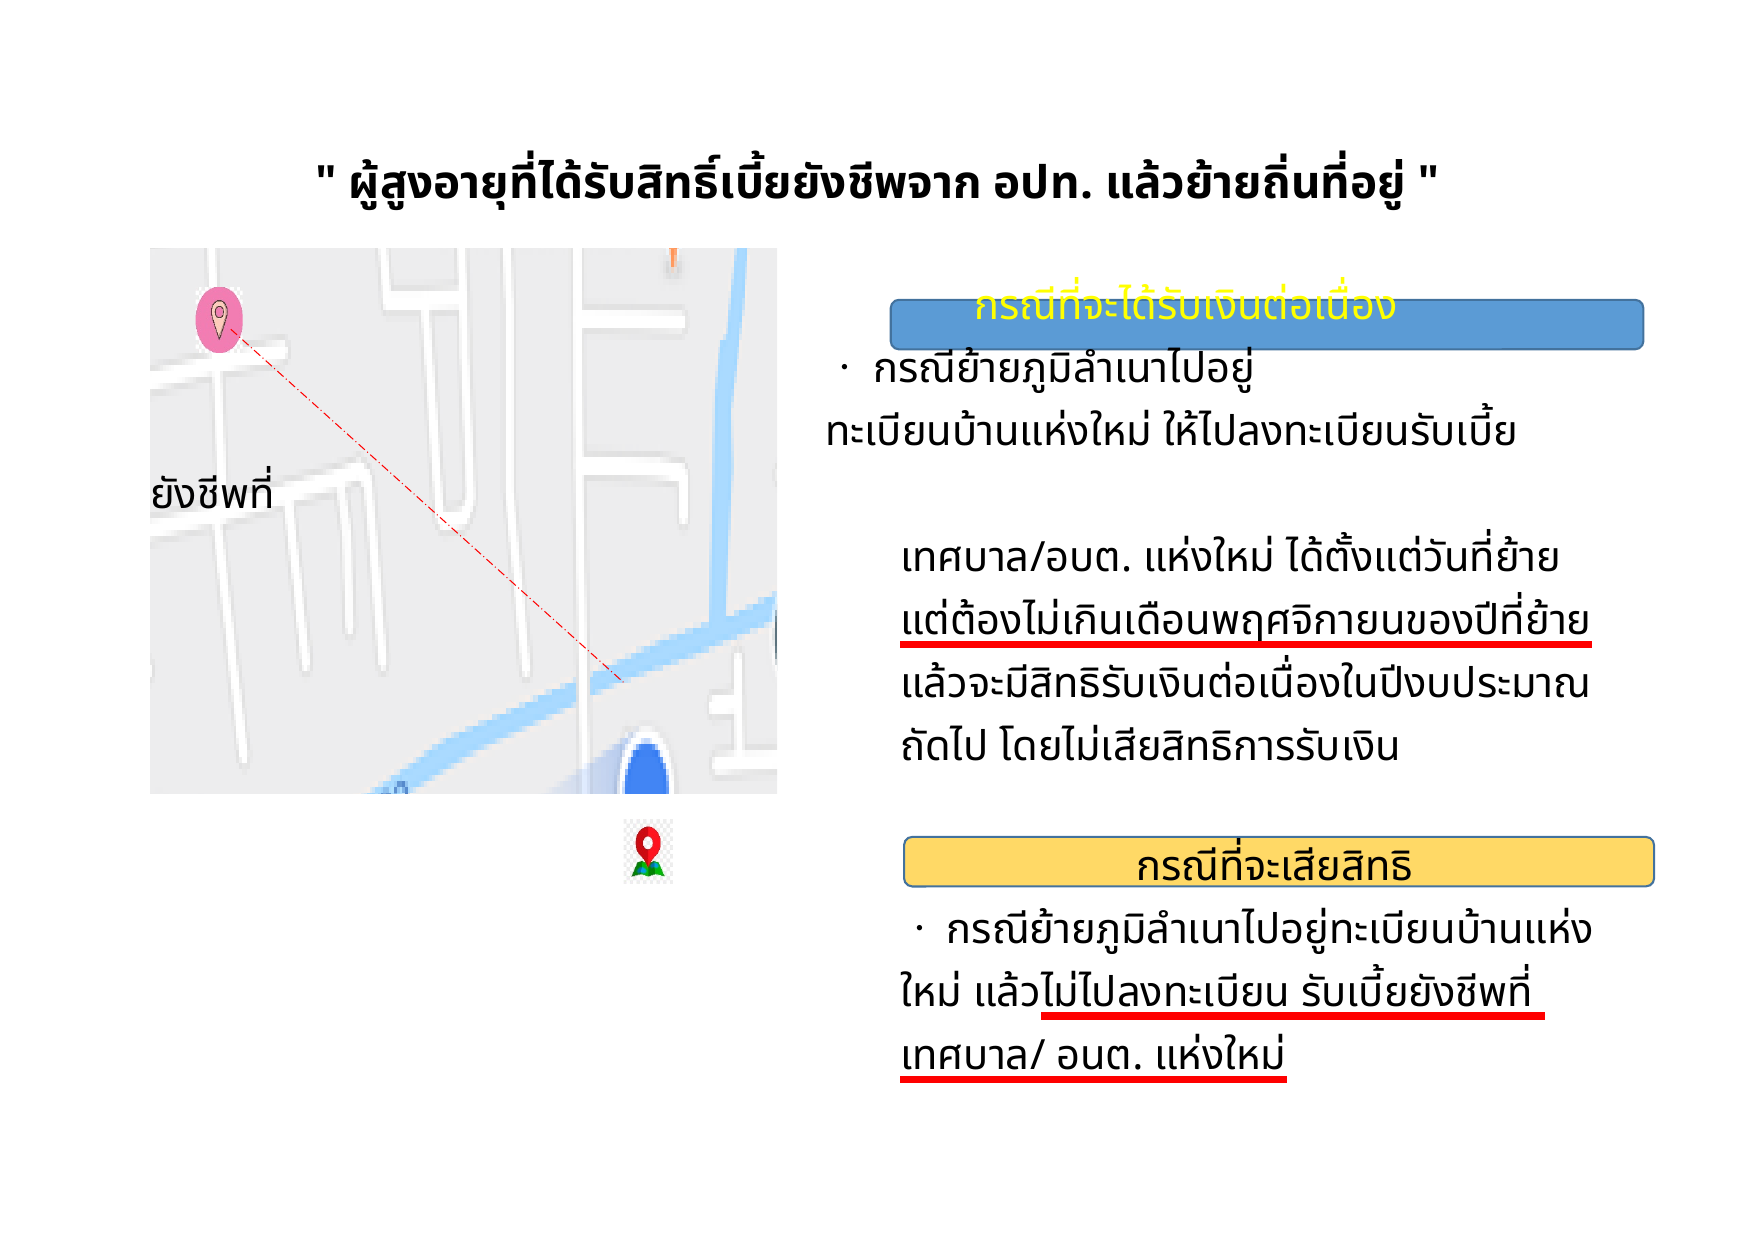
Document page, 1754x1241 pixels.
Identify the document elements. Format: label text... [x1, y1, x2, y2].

text กรณีที่จะได้รับเงินต่อเนื่อง [150, 276, 1604, 338]
text ㆍกรณีย้ายภูมิลำเนาไปอยู่ทะเบียนบ้านแห่งใหม่ แล้วไม่ไปลงทะเบียน รับเบี้ยยังชีพที่ เทศบาล/ อนต. แห่งใหม่ [900, 899, 1604, 1088]
picture [623, 819, 673, 884]
text กรณีที่จะเสียสิทธิ [1050, 836, 1604, 899]
picture [195, 287, 243, 353]
text เทศบาล/อบต. แห่งใหม่ ได้ตั้งแต่วันที่ย้ายแต่ต้องไม่เกินเดือนพฤศจิกายนของปีที่ย้าย แล้วจะมีสิทธิรับเงินต่อเนื่องในปีงบประมาณถัดไป โดยไม่เสียสิทธิการรับเงิน [900, 527, 1604, 779]
picture [150, 248, 778, 276]
text " ผู้สูงอายุที่ได้รับสิทธิ์เบี้ยยังชีพจาก อปท. แล้วย้ายถิ่นที่อยู่ " [150, 150, 1604, 219]
picture [150, 527, 778, 794]
text ทะเบียนบ้านแห่งใหม่ ให้ไปลงทะเบียนรับเบี้ยยังชีพที่ [150, 401, 1604, 527]
text ㆍ กรณีย้ายภูมิลำเนาไปอยู่ [150, 338, 1604, 401]
